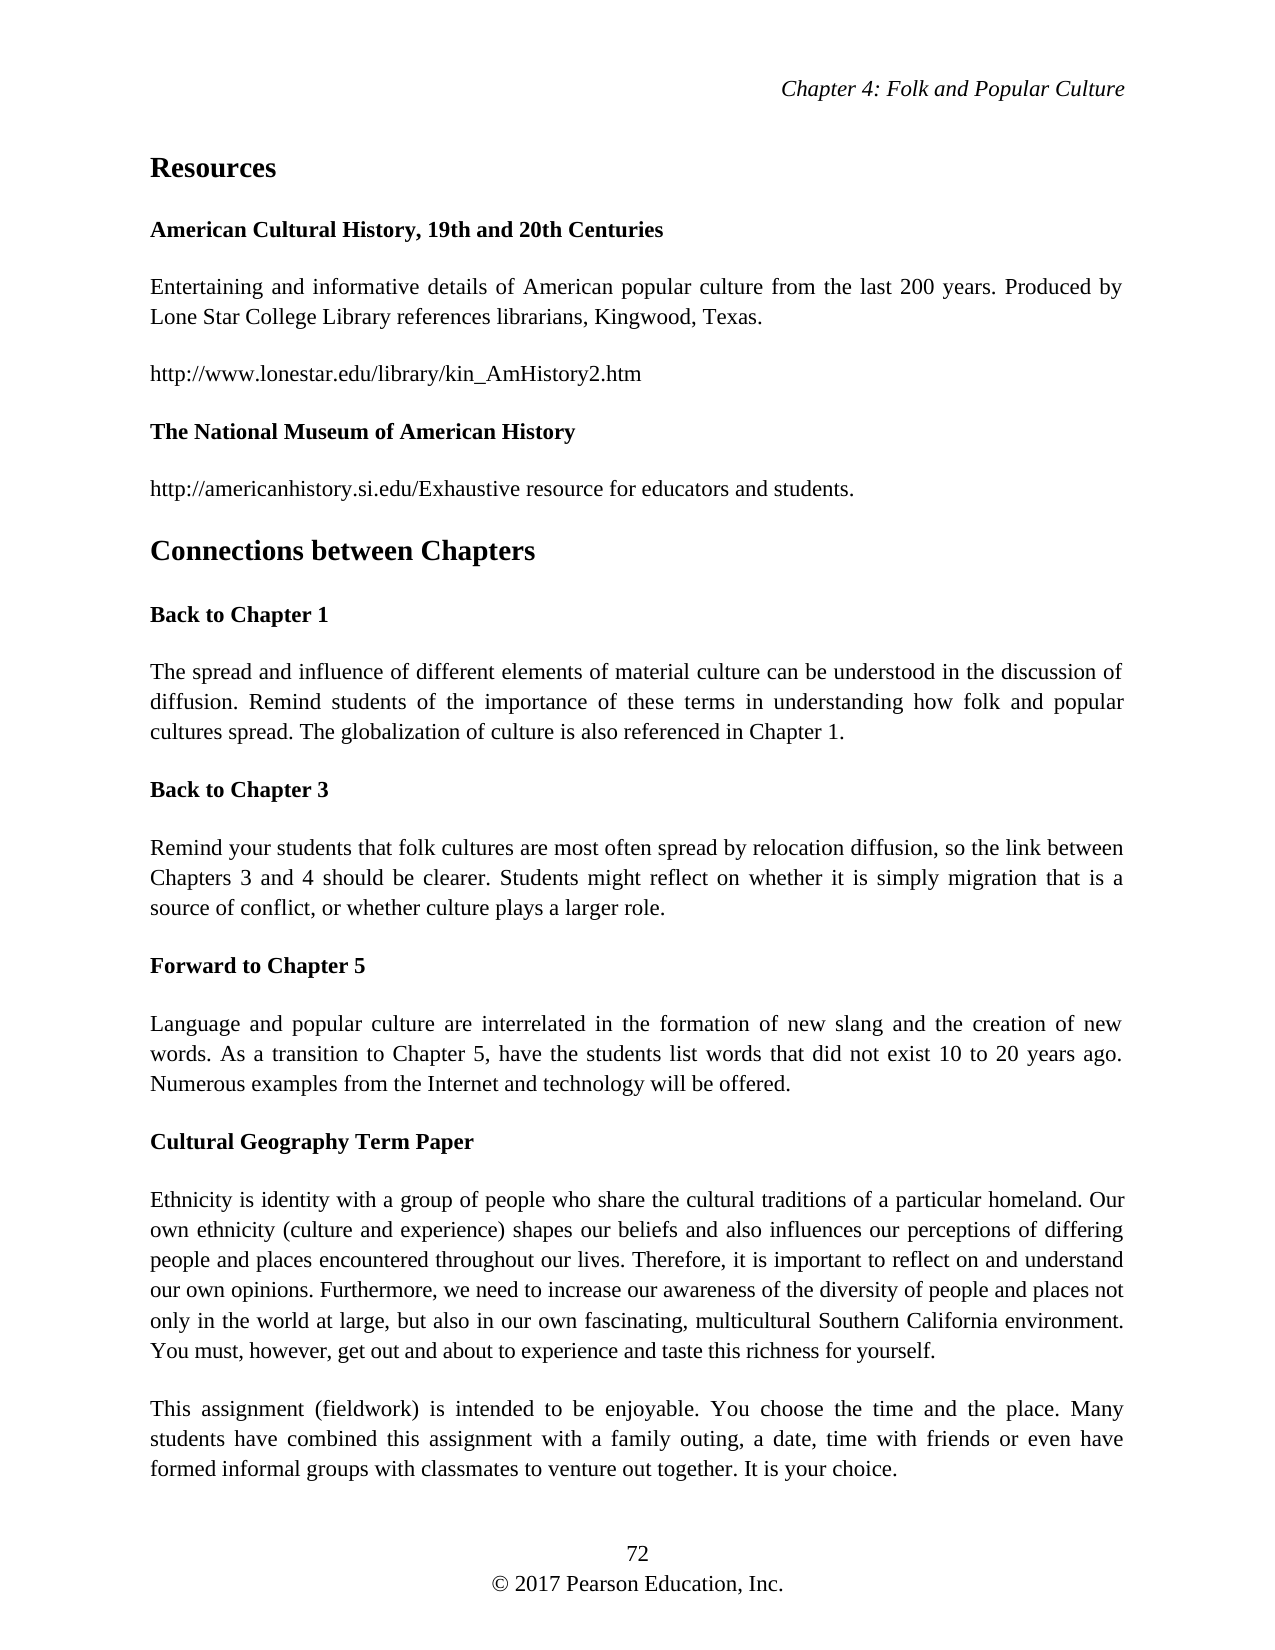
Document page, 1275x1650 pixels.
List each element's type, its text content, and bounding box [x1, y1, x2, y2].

text Cultural Geography Term Paper [150, 1128, 1125, 1154]
text Resources [150, 150, 1125, 183]
text http://americanhistory.si.edu/Exhaustive resource for educators and students. [150, 475, 1125, 502]
text http://www.lonestar.edu/library/kin_AmHistory2.htm [150, 360, 1125, 387]
text The National Museum of American History [150, 418, 1125, 444]
text Connections between Chapters [150, 533, 1125, 566]
text American Cultural History, 19th and 20th Centuries [150, 216, 1125, 242]
text Back to Chapter 3 [150, 776, 1125, 802]
text Ethnicity is identity with a group of people who share the cultural traditions of a particular homeland. Our own ethnicity (culture and experience) shapes our beliefs and also influences our perceptions of differing people and places encountered throughout our lives. Therefore, it is important to reflect on and understand our own opinions. Furthermore, we need to increase our awareness of the diversity of people and places not only in the world at large, but also in our own fascinating, multicultural Southern California environment. You must, however, get out and about to experience and taste this richness for yourself. [150, 1186, 1125, 1363]
text The spread and influence of different elements of material culture can be understood in the discussion of diffusion. Remind students of the importance of these terms in understanding how folk and popular cultures spread. The globalization of culture is also referenced in Chapter 1. [150, 658, 1125, 745]
text Language and popular culture are interrelated in the formation of new slang and the creation of new words. As a transition to Chapter 5, have the students list words that did not exist 10 to 20 years ago. Numerous examples from the Internet and technology will be offered. [150, 1010, 1125, 1097]
text Remind your students that folk cultures are most often spread by relocation diffusion, so the link between Chapters 3 and 4 should be clearer. Students might reflect on whether it is simply migration that is a source of conflict, or whether culture plays a larger role. [150, 834, 1125, 921]
text Forward to Chapter 5 [150, 952, 1125, 978]
text Back to Chapter 1 [150, 601, 1125, 627]
text Entertaining and informative details of American popular culture from the last 200 years. Produced by Lone Star College Library references librarians, Kingwood, Texas. [150, 273, 1125, 329]
text This assignment (fieldwork) is intended to be enjoyable. You choose the time and the place. Many students have combined this assignment with a family outing, a date, time with friends or even have formed informal groups with classmates to venture out together. It is your choice. [150, 1395, 1125, 1482]
